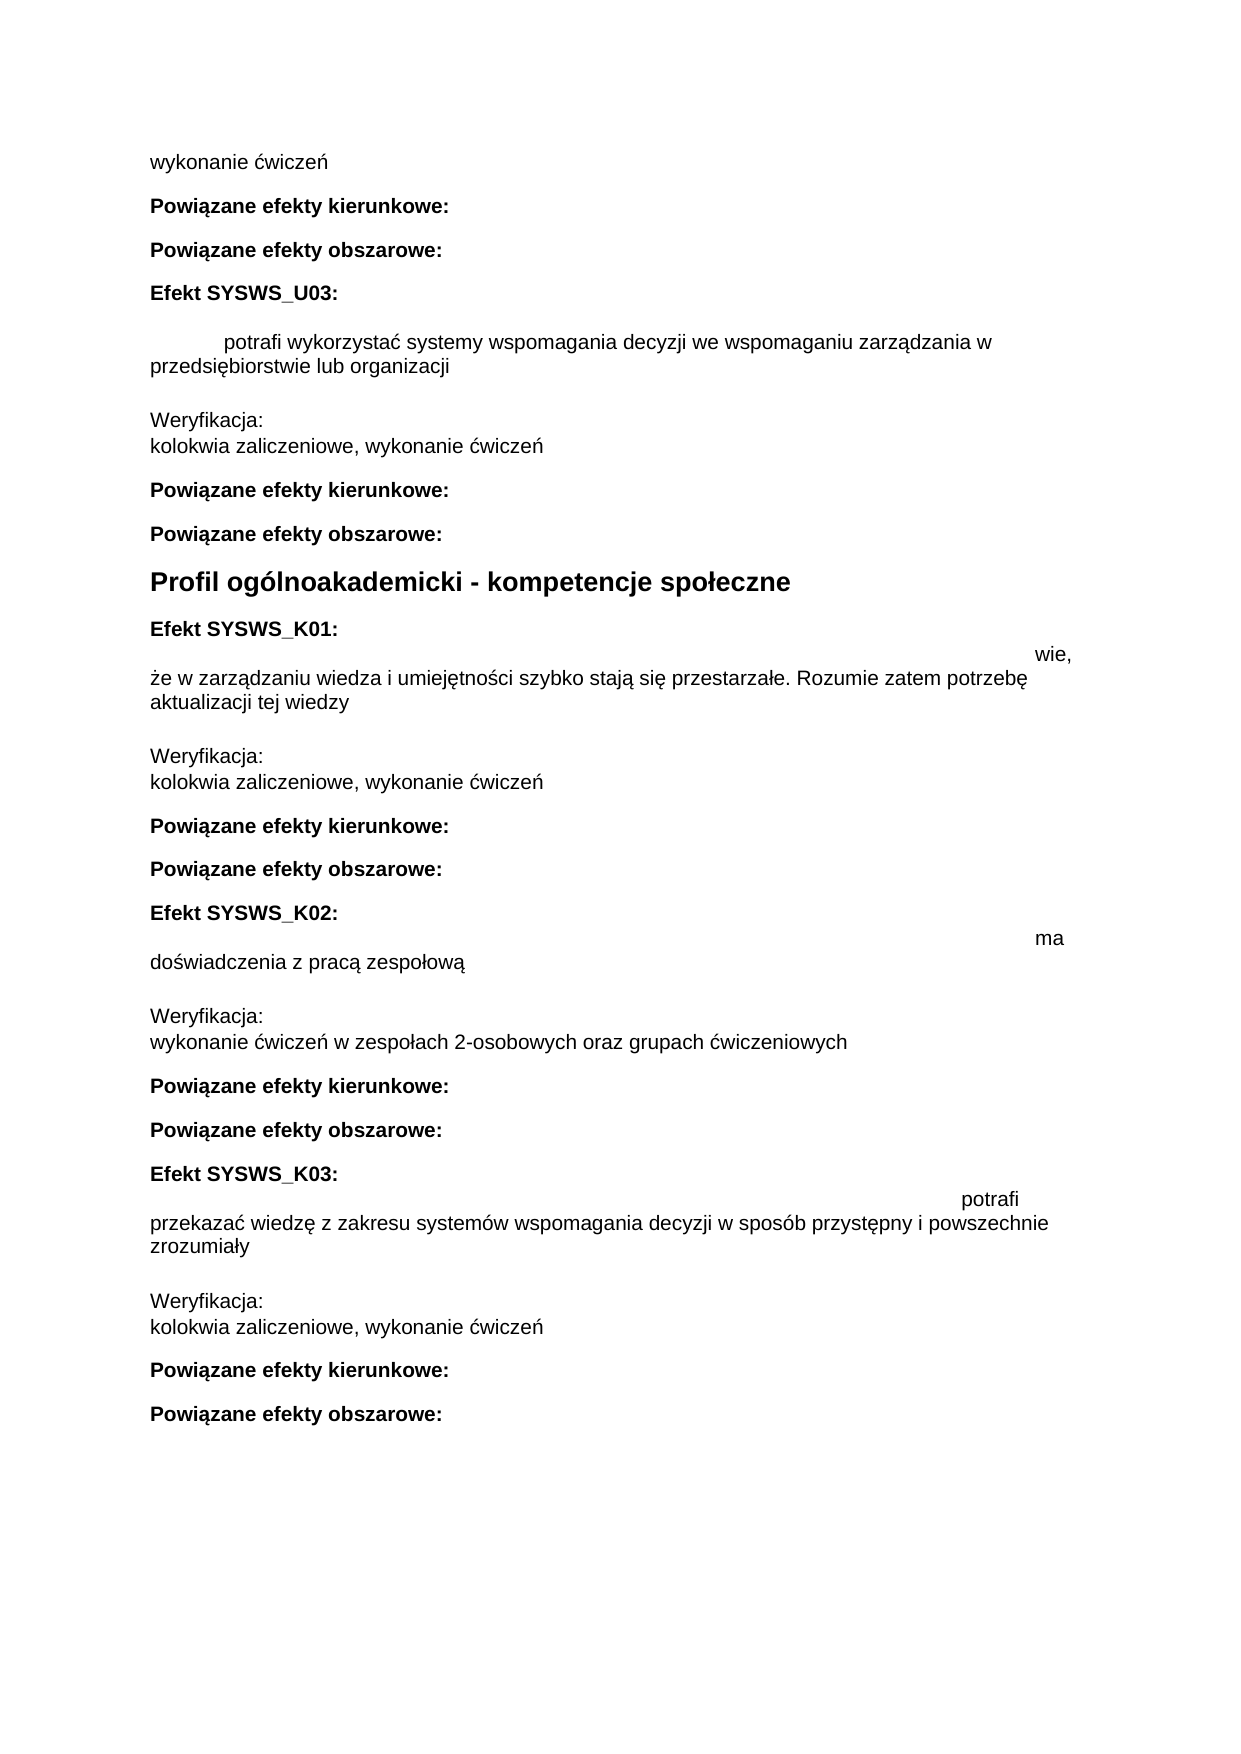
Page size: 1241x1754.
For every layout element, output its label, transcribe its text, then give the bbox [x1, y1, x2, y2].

text wykonanie ćwiczeń [150, 150, 1090, 174]
text Efekt SYSWS_K01: [150, 617, 1090, 641]
text Powiązane efekty kierunkowe: [150, 1074, 1090, 1098]
text Powiązane efekty obszarowe: [150, 237, 1090, 261]
text ma doświadczenia z pracą zespołową [150, 926, 1090, 998]
text Weryfikacja: [150, 744, 1090, 768]
text Powiązane efekty kierunkowe: [150, 813, 1090, 837]
text Powiązane efekty obszarowe: [150, 1402, 1090, 1426]
text Powiązane efekty kierunkowe: [150, 194, 1090, 218]
text wykonanie ćwiczeń w zespołach 2-osobowych oraz grupach ćwiczeniowych [150, 1030, 1090, 1054]
text Efekt SYSWS_K02: [150, 901, 1090, 925]
subtitle Profil ogólnoakademicki - kompetencje społeczne [150, 566, 1090, 597]
text Powiązane efekty obszarowe: [150, 1118, 1090, 1142]
text Weryfikacja: [150, 408, 1090, 432]
text kolokwia zaliczeniowe, wykonanie ćwiczeń [150, 770, 1090, 794]
text Efekt SYSWS_K03: [150, 1161, 1090, 1185]
text Weryfikacja: [150, 1288, 1090, 1312]
text wie, że w zarządzaniu wiedza i umiejętności szybko stają się przestarzałe. Rozumie zatem potrzebę aktualizacji tej wiedzy [150, 642, 1090, 737]
text potrafi wykorzystać systemy wspomagania decyzji we wspomaganiu zarządzania w przedsiębiorstwie lub organizacji [150, 306, 1090, 402]
text Powiązane efekty kierunkowe: [150, 478, 1090, 502]
text Powiązane efekty obszarowe: [150, 857, 1090, 881]
text kolokwia zaliczeniowe, wykonanie ćwiczeń [150, 434, 1090, 458]
text kolokwia zaliczeniowe, wykonanie ćwiczeń [150, 1314, 1090, 1338]
text potrafi przekazać wiedzę z zakresu systemów wspomagania decyzji w sposób przystępny i powszechnie zrozumiały [150, 1186, 1090, 1282]
text Powiązane efekty obszarowe: [150, 522, 1090, 546]
text Efekt SYSWS_U03: [150, 281, 1090, 305]
text Weryfikacja: [150, 1004, 1090, 1028]
text Powiązane efekty kierunkowe: [150, 1358, 1090, 1382]
